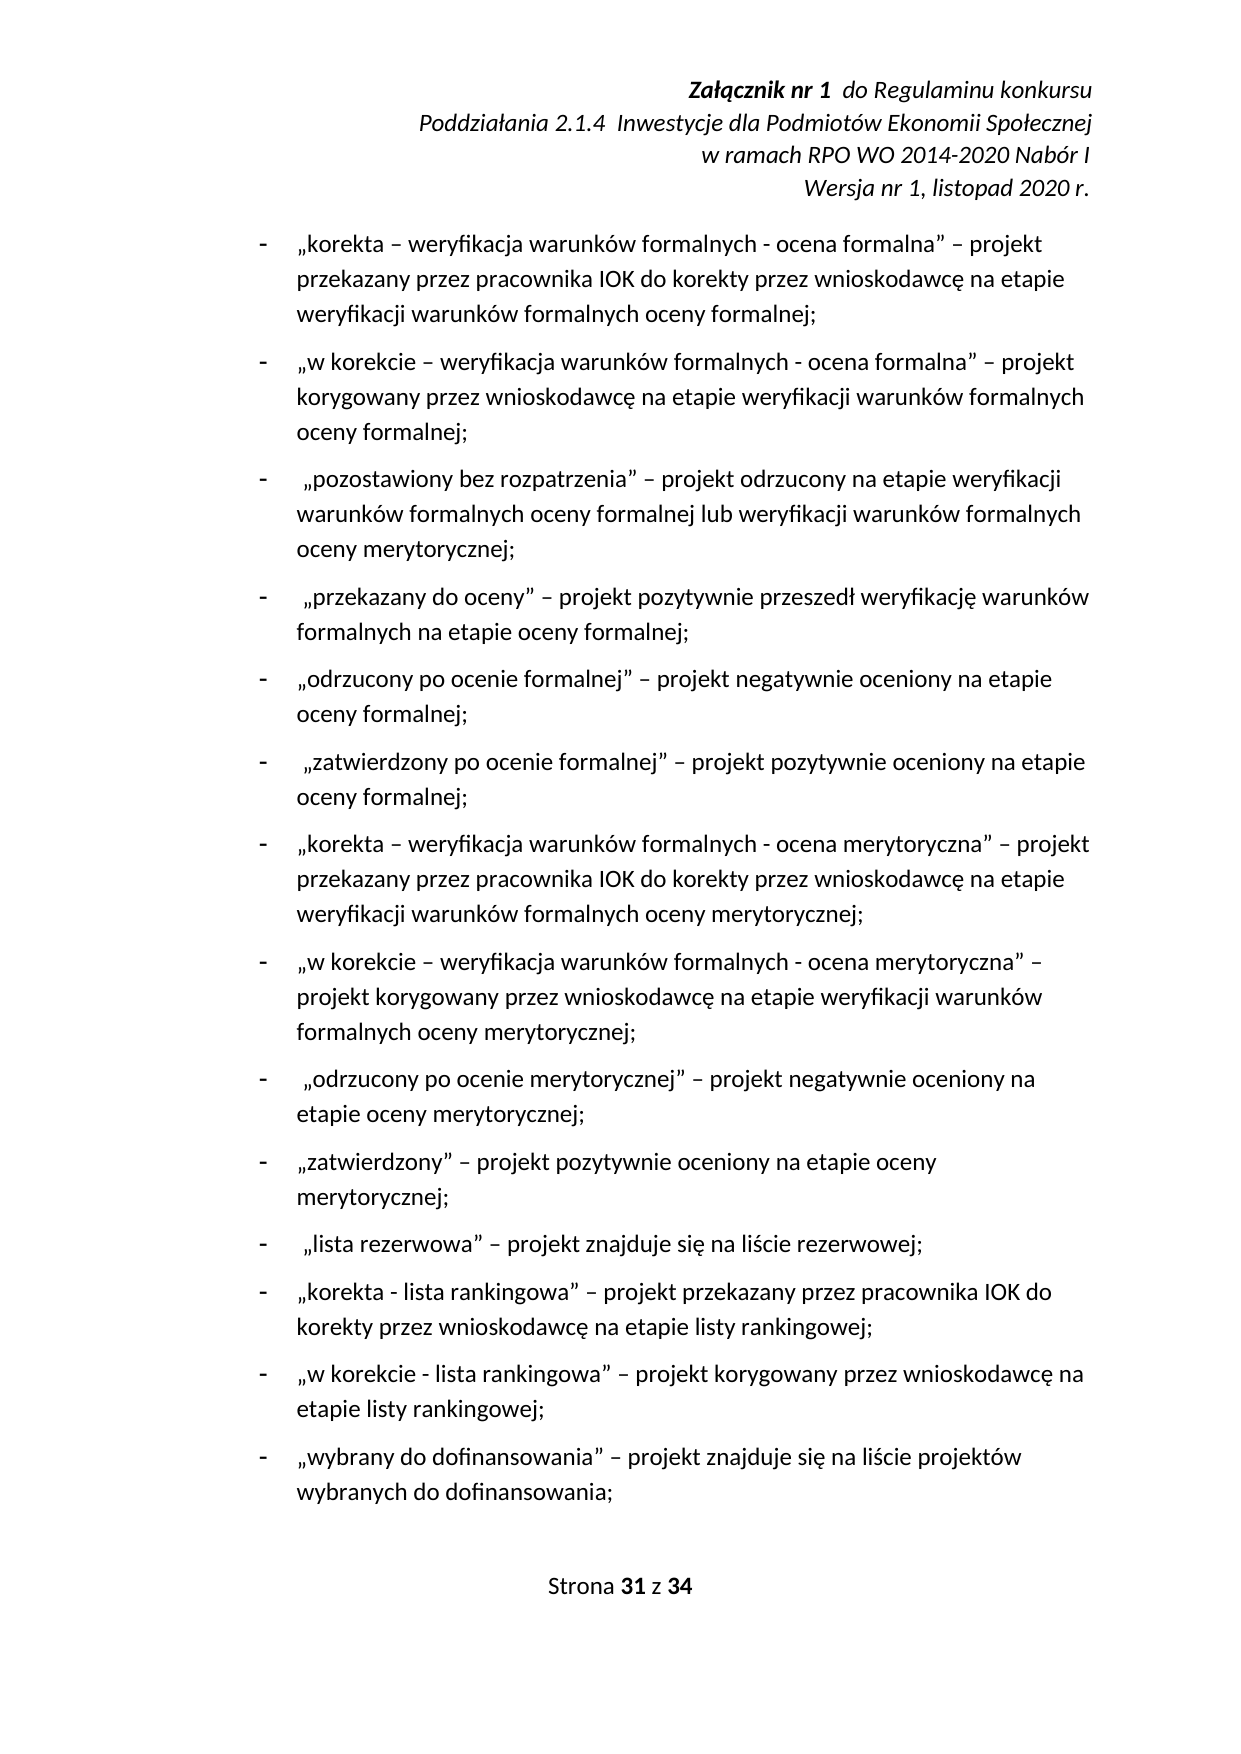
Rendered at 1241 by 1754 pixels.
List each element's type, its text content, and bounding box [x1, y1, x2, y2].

list „w korekcie – weryfikacja warunków formalnych - ocena merytoryczna” – projekt korygowany przez wnioskodawcę na etapie weryfikacji warunków formalnych oceny merytorycznej; [259, 946, 1093, 1046]
list „lista rezerwowa” – projekt znajduje się na liście rezerwowej; [259, 1228, 1093, 1259]
list „odrzucony po ocenie merytorycznej” – projekt negatywnie oceniony na etapie oceny merytorycznej; [259, 1063, 1093, 1129]
list „w korekcie – weryfikacja warunków formalnych - ocena formalna” – projekt korygowany przez wnioskodawcę na etapie weryfikacji warunków formalnych oceny formalnej; [259, 346, 1093, 446]
list „korekta - lista rankingowa” – projekt przekazany przez pracownika IOK do korekty przez wnioskodawcę na etapie listy rankingowej; [259, 1276, 1093, 1341]
list „odrzucony po ocenie formalnej” – projekt negatywnie oceniony na etapie oceny formalnej; [259, 663, 1093, 729]
list „zatwierdzony po ocenie formalnej” – projekt pozytywnie oceniony na etapie oceny formalnej; [259, 746, 1093, 811]
list „korekta – weryfikacja warunków formalnych - ocena formalna” – projekt przekazany przez pracownika IOK do korekty przez wnioskodawcę na etapie weryfikacji warunków formalnych oceny formalnej; [259, 228, 1093, 329]
list „wybrany do dofinansowania” – projekt znajduje się na liście projektów wybranych do dofinansowania; [259, 1441, 1093, 1506]
list „przekazany do oceny” – projekt pozytywnie przeszedł weryfikację warunków formalnych na etapie oceny formalnej; [259, 581, 1093, 646]
list „pozostawiony bez rozpatrzenia” – projekt odrzucony na etapie weryfikacji warunków formalnych oceny formalnej lub weryfikacji warunków formalnych oceny merytorycznej; [259, 463, 1093, 564]
list „zatwierdzony” – projekt pozytywnie oceniony na etapie oceny merytorycznej; [259, 1146, 1093, 1211]
list „korekta – weryfikacja warunków formalnych - ocena merytoryczna” – projekt przekazany przez pracownika IOK do korekty przez wnioskodawcę na etapie weryfikacji warunków formalnych oceny merytorycznej; [259, 828, 1093, 929]
list „w korekcie - lista rankingowa” – projekt korygowany przez wnioskodawcę na etapie listy rankingowej; [259, 1358, 1093, 1424]
